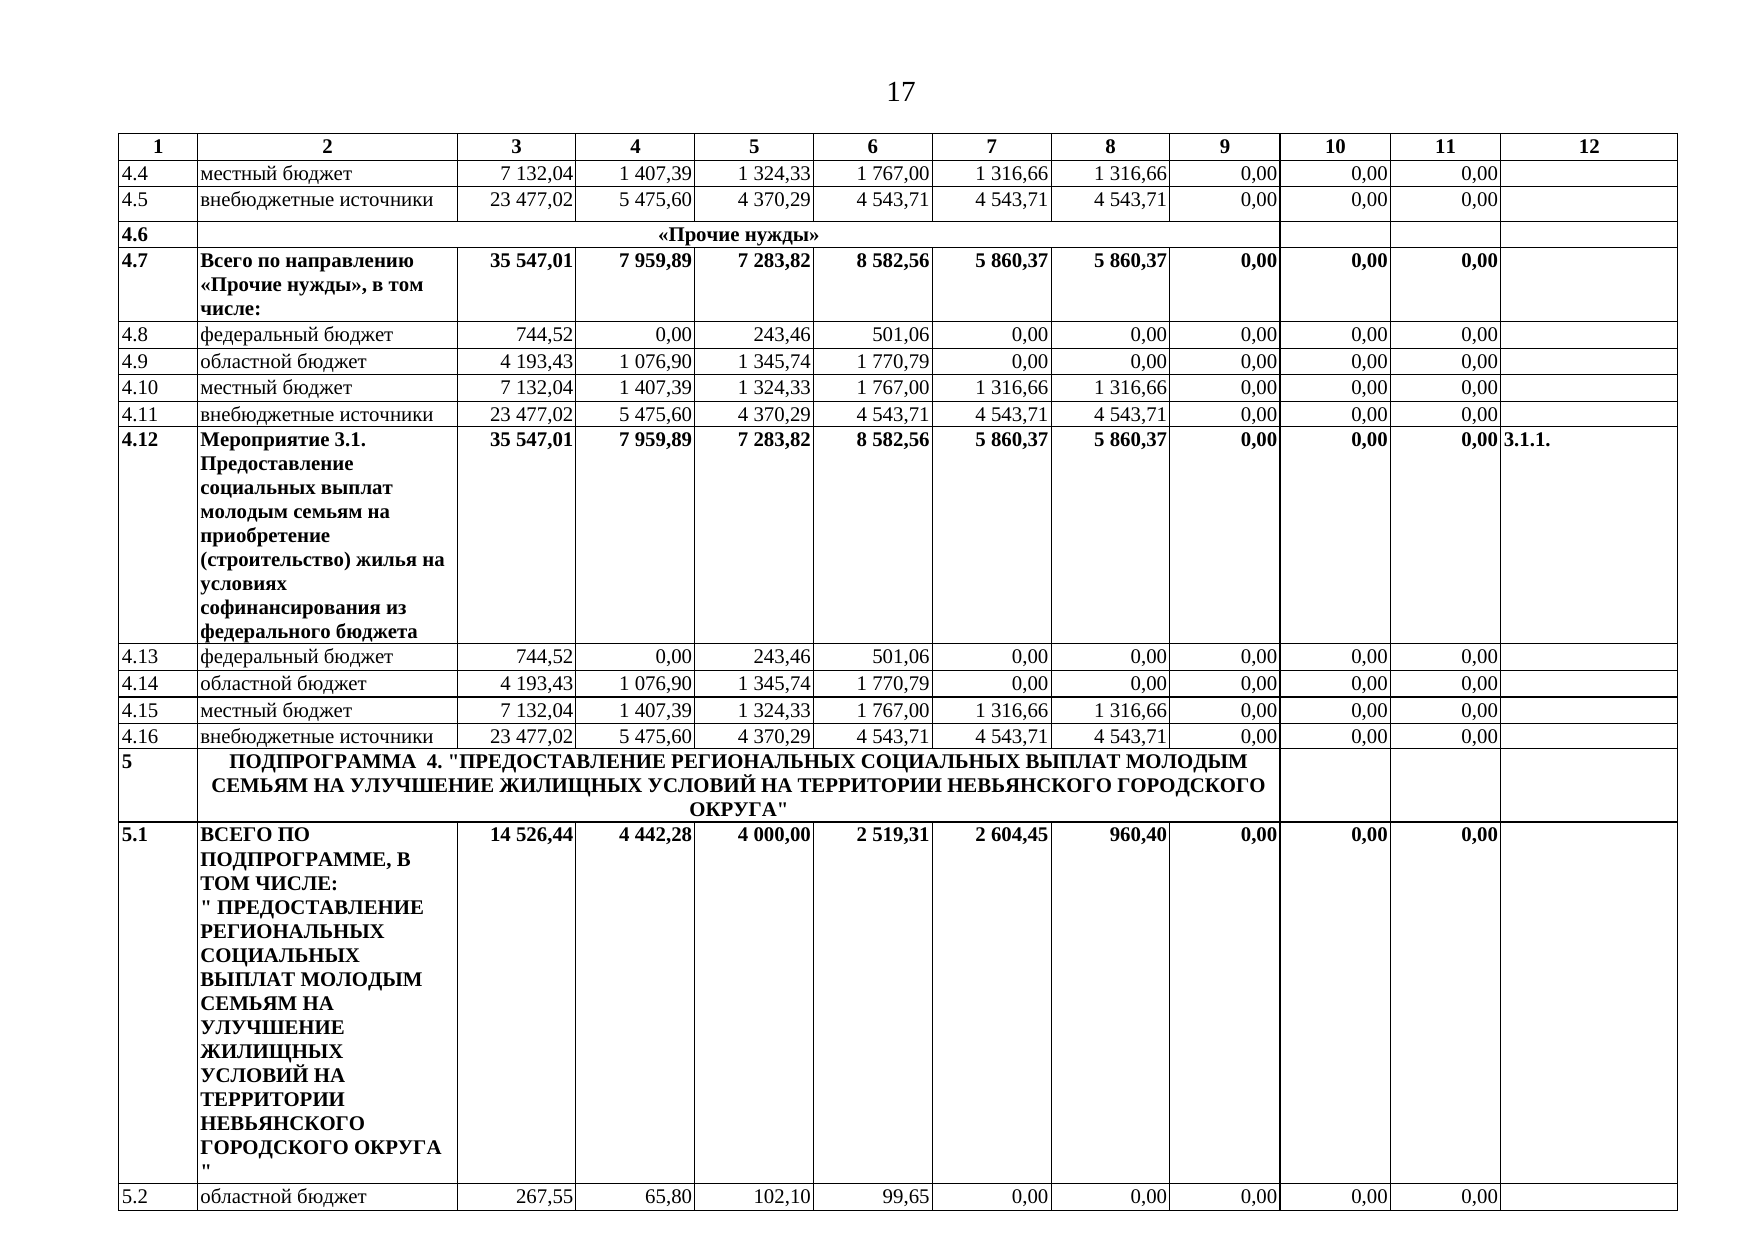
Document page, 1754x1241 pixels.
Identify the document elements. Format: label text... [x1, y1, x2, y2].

table_cell 4 193,43 [458, 671, 575, 696]
table_cell [1281, 749, 1390, 821]
table_cell 0,00 [1281, 1184, 1390, 1210]
table_cell 4.12 [119, 427, 197, 643]
table_cell 2 519,31 [814, 823, 932, 1183]
table_cell 1 076,90 [576, 671, 694, 696]
table_cell 1 345,74 [695, 671, 813, 696]
table_cell 243,46 [695, 644, 813, 670]
table_cell 4 442,28 [576, 823, 694, 1183]
table_cell 7 283,82 [695, 248, 813, 321]
table_cell 0,00 [1391, 724, 1500, 748]
table_cell [1501, 161, 1677, 186]
table_cell 1 770,79 [814, 671, 932, 696]
table_cell 0,00 [933, 671, 1051, 696]
table_cell 1 407,39 [576, 698, 694, 723]
table_cell [1501, 248, 1677, 321]
table_cell 0,00 [1170, 698, 1279, 723]
table_cell 1 324,33 [695, 161, 813, 186]
table_cell 0,00 [1391, 248, 1500, 321]
table_cell 1 316,66 [933, 698, 1051, 723]
table_cell 0,00 [933, 644, 1051, 670]
table_cell [1501, 644, 1677, 670]
table_cell [1501, 349, 1677, 374]
table_cell 23 477,02 [458, 402, 575, 426]
table_cell 1 324,33 [695, 698, 813, 723]
table_cell 960,40 [1052, 823, 1169, 1183]
table_cell Всего по направлению «Прочие нужды», в том числе: [198, 248, 457, 321]
table_cell внебюджетные источники [198, 402, 457, 426]
table_cell 0,00 [1281, 724, 1390, 748]
table_cell 4 370,29 [695, 187, 813, 221]
table_cell 4 543,71 [933, 402, 1051, 426]
table_cell [1501, 222, 1677, 247]
table_cell 0,00 [1281, 402, 1390, 426]
table_header 3 [458, 134, 575, 159]
table_cell 4.14 [119, 671, 197, 696]
table_header 11 [1391, 134, 1500, 159]
table_cell 0,00 [1391, 427, 1500, 643]
table_cell 0,00 [1052, 644, 1169, 670]
table_cell местный бюджет [198, 161, 457, 186]
table_cell 0,00 [576, 322, 694, 347]
table_cell 5 [119, 749, 197, 821]
table_header 1 [119, 134, 197, 159]
table_cell 0,00 [1391, 349, 1500, 374]
table_cell [1501, 698, 1677, 723]
table_cell 0,00 [1170, 644, 1279, 670]
table_cell 1 407,39 [576, 161, 694, 186]
table_cell 0,00 [576, 644, 694, 670]
table_cell [1501, 823, 1677, 1183]
table_cell 4 000,00 [695, 823, 813, 1183]
table_cell местный бюджет [198, 375, 457, 401]
table_cell 0,00 [1391, 671, 1500, 696]
table_cell 0,00 [1170, 248, 1279, 321]
table_cell [1501, 724, 1677, 748]
table_cell 0,00 [933, 349, 1051, 374]
table_cell 0,00 [1281, 671, 1390, 696]
table_cell 4.6 [119, 222, 197, 247]
table_cell 0,00 [1391, 402, 1500, 426]
table_cell ПОДПРОГРАММА 4. "ПРЕДОСТАВЛЕНИЕ РЕГИОНАЛЬНЫХ СОЦИАЛЬНЫХ ВЫПЛАТ МОЛОДЫМ СЕМЬЯМ НА УЛУЧШЕНИЕ ЖИЛИЩНЫХ УСЛОВИЙ НА ТЕРРИТОРИИ НЕВЬЯНСКОГО ГОРОДСКОГО ОКРУГА" [198, 749, 1279, 821]
table_header 7 [933, 134, 1051, 159]
table_cell 0,00 [1281, 375, 1390, 401]
table_cell [1501, 375, 1677, 401]
table_cell 0,00 [1170, 187, 1279, 221]
table_cell 0,00 [1391, 161, 1500, 186]
table_cell 5.1 [119, 823, 197, 1183]
table_cell 4.8 [119, 322, 197, 347]
table_cell 501,06 [814, 322, 932, 347]
table_cell 4 193,43 [458, 349, 575, 374]
table_cell 501,06 [814, 644, 932, 670]
table_cell 102,10 [695, 1184, 813, 1210]
table_cell [1281, 222, 1390, 247]
table_cell областной бюджет [198, 349, 457, 374]
table_cell 4 543,71 [933, 187, 1051, 221]
table_cell 0,00 [1281, 823, 1390, 1183]
table_cell 65,80 [576, 1184, 694, 1210]
table_cell 4 543,71 [814, 402, 932, 426]
table_cell [1501, 402, 1677, 426]
table_cell 0,00 [1281, 248, 1390, 321]
table_cell 0,00 [1170, 349, 1279, 374]
table_cell 1 316,66 [933, 375, 1051, 401]
table_cell 0,00 [1281, 427, 1390, 643]
table_cell 0,00 [1391, 187, 1500, 221]
table_cell 0,00 [1170, 724, 1279, 748]
table_cell 2 604,45 [933, 823, 1051, 1183]
table_cell областной бюджет [198, 1184, 457, 1210]
table_cell 0,00 [933, 322, 1051, 347]
table_cell 5.2 [119, 1184, 197, 1210]
table_cell 0,00 [1170, 671, 1279, 696]
table_cell 1 345,74 [695, 349, 813, 374]
table_cell 35 547,01 [458, 427, 575, 643]
table_cell 7 132,04 [458, 375, 575, 401]
table_cell [1501, 671, 1677, 696]
table_cell 99,65 [814, 1184, 932, 1210]
table_cell Мероприятие 3.1. Предоставление социальных выплат молодым семьям на приобретение (строительство) жилья на условиях софинансирования из федерального бюджета [198, 427, 457, 643]
table_cell 4.11 [119, 402, 197, 426]
table_cell 0,00 [1391, 698, 1500, 723]
table_cell 4.15 [119, 698, 197, 723]
table_header 9 [1170, 134, 1279, 159]
table_cell 0,00 [1170, 1184, 1279, 1210]
table_header 6 [814, 134, 932, 159]
table_cell [1501, 187, 1677, 221]
table_cell 5 475,60 [576, 187, 694, 221]
table_cell 3.1.1. [1501, 427, 1677, 643]
table_cell 4.7 [119, 248, 197, 321]
table_cell 7 283,82 [695, 427, 813, 643]
table_cell 0,00 [933, 1184, 1051, 1210]
table_cell 1 770,79 [814, 349, 932, 374]
table_cell 1 407,39 [576, 375, 694, 401]
table_cell 0,00 [1281, 698, 1390, 723]
table_cell 35 547,01 [458, 248, 575, 321]
table_cell 267,55 [458, 1184, 575, 1210]
table_cell 744,52 [458, 322, 575, 347]
table_cell внебюджетные источники [198, 724, 457, 748]
table_cell местный бюджет [198, 698, 457, 723]
table_cell 0,00 [1170, 322, 1279, 347]
table_cell 0,00 [1281, 644, 1390, 670]
table_cell [1501, 1184, 1677, 1210]
table_cell 7 132,04 [458, 698, 575, 723]
table_cell [1391, 749, 1500, 821]
table_cell 5 860,37 [933, 427, 1051, 643]
table_header 12 [1501, 134, 1677, 159]
table_cell 0,00 [1170, 161, 1279, 186]
table_header 5 [695, 134, 813, 159]
table_header 2 [198, 134, 457, 159]
table_cell 23 477,02 [458, 724, 575, 748]
table_cell 0,00 [1391, 644, 1500, 670]
table_cell 7 959,89 [576, 248, 694, 321]
table_header 4 [576, 134, 694, 159]
table_cell 0,00 [1170, 375, 1279, 401]
table_cell 4 543,71 [814, 187, 932, 221]
table_cell 0,00 [1170, 823, 1279, 1183]
table_cell 0,00 [1281, 322, 1390, 347]
table_cell 0,00 [1281, 161, 1390, 186]
table_header 10 [1281, 134, 1390, 159]
table_cell 8 582,56 [814, 427, 932, 643]
table_cell 1 076,90 [576, 349, 694, 374]
table_cell 243,46 [695, 322, 813, 347]
table_cell 4 543,71 [933, 724, 1051, 748]
table_cell ВСЕГО ПО ПОДПРОГРАММЕ, В ТОМ ЧИСЛЕ: " ПРЕДОСТАВЛЕНИЕ РЕГИОНАЛЬНЫХ СОЦИАЛЬНЫХ ВЫПЛАТ МОЛОДЫМ СЕМЬЯМ НА УЛУЧШЕНИЕ ЖИЛИЩНЫХ УСЛОВИЙ НА ТЕРРИТОРИИ НЕВЬЯНСКОГО ГОРОДСКОГО ОКРУГА " [198, 823, 457, 1183]
table_cell 0,00 [1052, 671, 1169, 696]
table_cell 0,00 [1281, 187, 1390, 221]
table_cell 0,00 [1391, 1184, 1500, 1210]
table_cell [1391, 222, 1500, 247]
table_cell 7 132,04 [458, 161, 575, 186]
table_cell 4 370,29 [695, 724, 813, 748]
table_cell 5 475,60 [576, 724, 694, 748]
table_cell 5 860,37 [933, 248, 1051, 321]
table_cell 1 316,66 [1052, 161, 1169, 186]
table_cell внебюджетные источники [198, 187, 457, 221]
table_cell 4.9 [119, 349, 197, 374]
table_cell 23 477,02 [458, 187, 575, 221]
table_cell 8 582,56 [814, 248, 932, 321]
table_cell 4.5 [119, 187, 197, 221]
table_cell 0,00 [1170, 427, 1279, 643]
table_cell 4 543,71 [1052, 402, 1169, 426]
table_cell 1 767,00 [814, 375, 932, 401]
table_cell 4 543,71 [1052, 187, 1169, 221]
table_cell 4 543,71 [814, 724, 932, 748]
table_cell 4.4 [119, 161, 197, 186]
table_cell 0,00 [1391, 823, 1500, 1183]
table_cell 7 959,89 [576, 427, 694, 643]
table_cell 5 860,37 [1052, 427, 1169, 643]
table_header 8 [1052, 134, 1169, 159]
table_cell 4 370,29 [695, 402, 813, 426]
table_cell «Прочие нужды» [198, 222, 1279, 247]
table_cell 0,00 [1052, 349, 1169, 374]
table_cell 4 543,71 [1052, 724, 1169, 748]
table_cell 1 324,33 [695, 375, 813, 401]
table_cell 4.10 [119, 375, 197, 401]
table_cell [1501, 749, 1677, 821]
table_cell федеральный бюджет [198, 322, 457, 347]
table_cell 0,00 [1391, 322, 1500, 347]
table_cell 744,52 [458, 644, 575, 670]
table_cell 1 767,00 [814, 698, 932, 723]
table_cell 1 316,66 [1052, 698, 1169, 723]
table_cell 5 475,60 [576, 402, 694, 426]
table_cell 0,00 [1052, 322, 1169, 347]
table_cell [1501, 322, 1677, 347]
table_cell 1 316,66 [1052, 375, 1169, 401]
table_cell 1 316,66 [933, 161, 1051, 186]
table_cell 4.16 [119, 724, 197, 748]
table_cell 4.13 [119, 644, 197, 670]
table_cell 0,00 [1052, 1184, 1169, 1210]
table_cell областной бюджет [198, 671, 457, 696]
table_cell 1 767,00 [814, 161, 932, 186]
table_cell 0,00 [1170, 402, 1279, 426]
table_cell 14 526,44 [458, 823, 575, 1183]
table_cell 0,00 [1281, 349, 1390, 374]
table_cell 0,00 [1391, 375, 1500, 401]
table_cell 5 860,37 [1052, 248, 1169, 321]
table_cell федеральный бюджет [198, 644, 457, 670]
